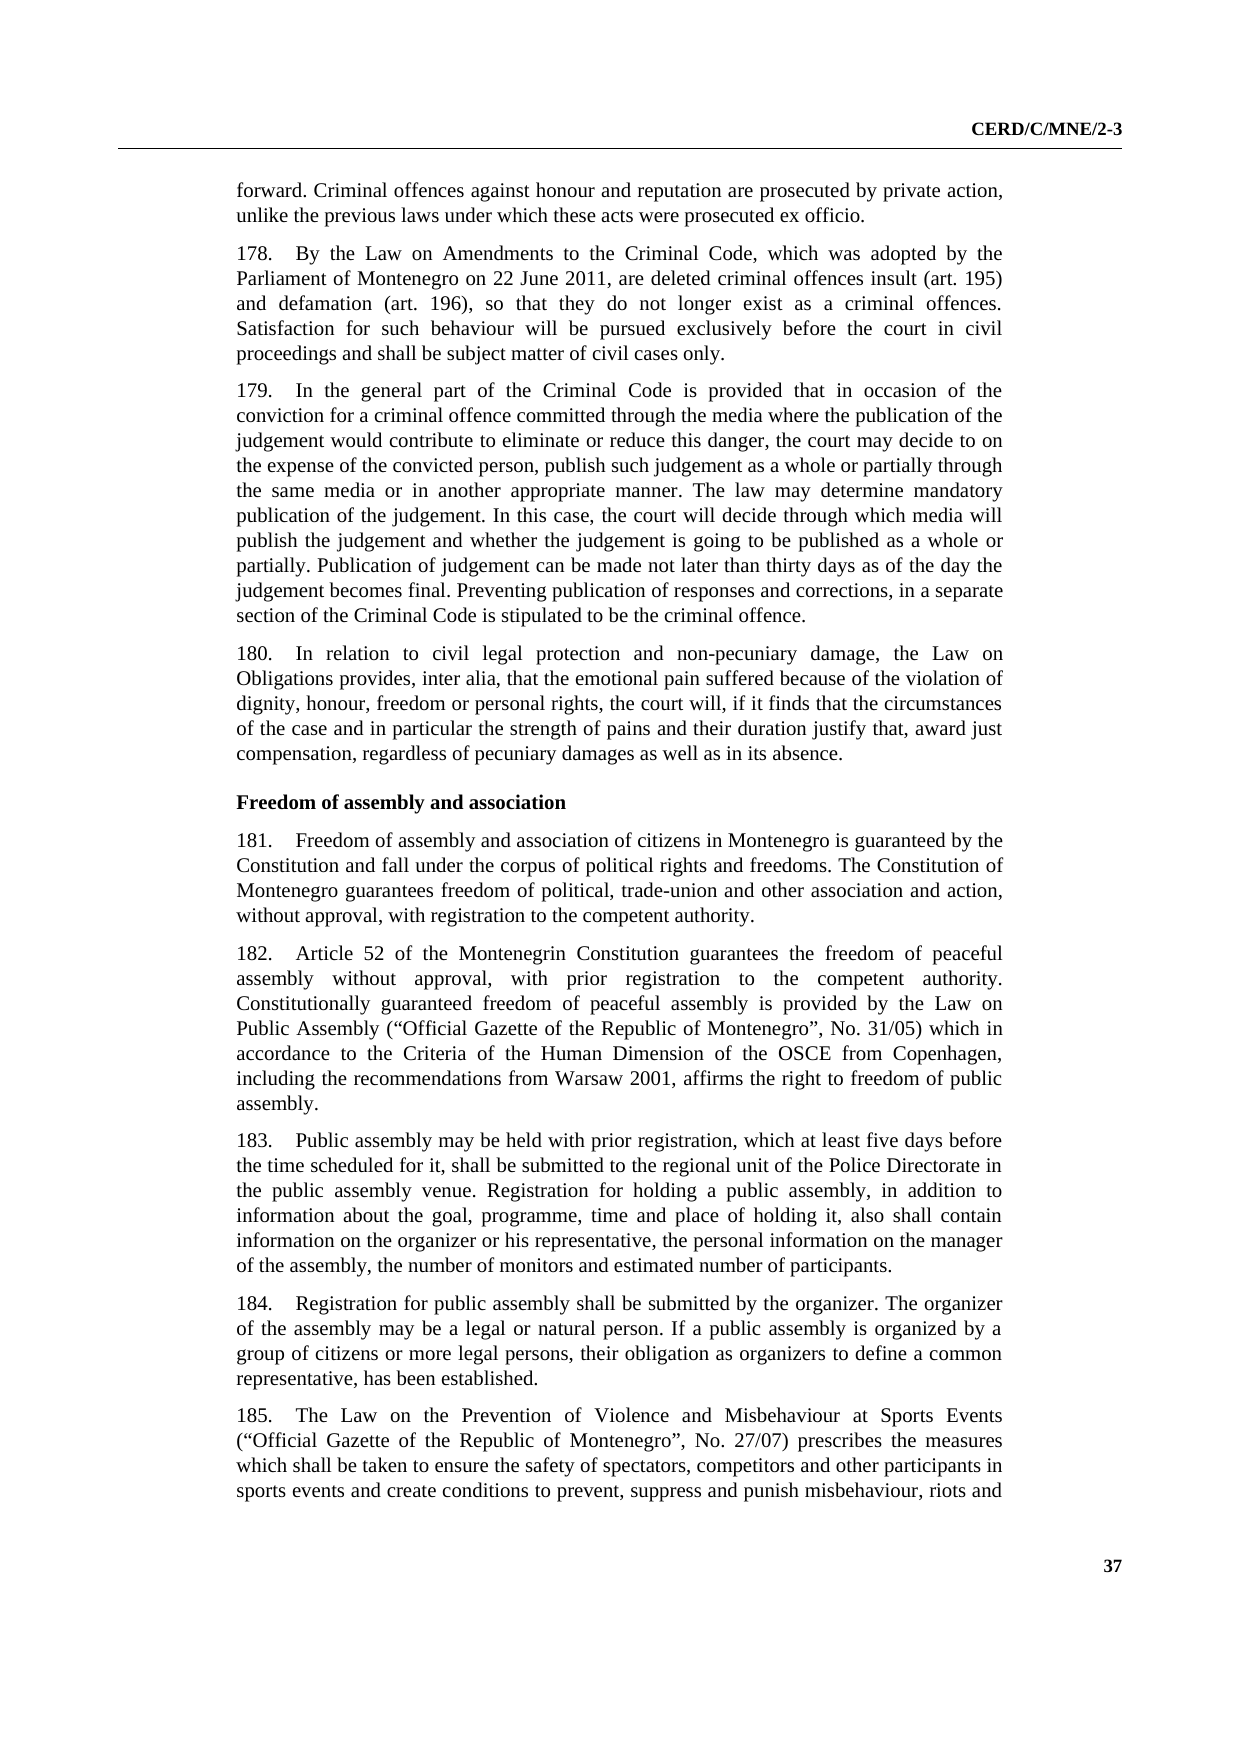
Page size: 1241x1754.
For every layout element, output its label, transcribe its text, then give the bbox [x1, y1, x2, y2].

text 183. Public assembly may be held with prior registration, which at least five days before the time scheduled for it, shall be submitted to the regional unit of the Police Directorate in the public assembly venue. Registration for holding a public assembly, in addition to information about the goal, programme, time and place of holding it, also shall contain information on the organizer or his representative, the personal information on the manager of the assembly, the number of monitors and estimated number of participants. [236, 1127, 1004, 1277]
text 178. By the Law on Amendments to the Criminal Code, which was adopted by the Parliament of Montenegro on 22 June 2011, are deleted criminal offences insult (art. 195) and defamation (art. 196), so that they do not longer exist as a criminal offences. Satisfaction for such behaviour will be pursued exclusively before the court in civil proceedings and shall be subject matter of civil cases only. [236, 240, 1004, 365]
text 182. Article 52 of the Montenegrin Constitution guarantees the freedom of peaceful assembly without approval, with prior registration to the competent authority. Constitutionally guaranteed freedom of peaceful assembly is provided by the Law on Public Assembly (“Official Gazette of the Republic of Montenegro”, No. 31/05) which in accordance to the Criteria of the Human Dimension of the OSCE from Copenhagen, including the recommendations from Warsaw 2001, affirms the right to freedom of public assembly. [236, 940, 1004, 1115]
text 180. In relation to civil legal protection and non-pecuniary damage, the Law on Obligations provides, inter alia, that the emotional pain suffered because of the violation of dignity, honour, freedom or personal rights, the court will, if it finds that the circumstances of the case and in particular the strength of pains and their duration justify that, award just compensation, regardless of pecuniary damages as well as in its absence. [236, 640, 1004, 765]
text 184. Registration for public assembly shall be submitted by the organizer. The organizer of the assembly may be a legal or natural person. If a public assembly is organized by a group of citizens or more legal persons, their obligation as organizers to define a common representative, has been established. [236, 1290, 1004, 1390]
text Freedom of assembly and association [118, 790, 1004, 815]
text 179. In the general part of the Criminal Code is provided that in occasion of the conviction for a criminal offence committed through the media where the publication of the judgement would contribute to eliminate or reduce this danger, the court may decide to on the expense of the convicted person, publish such judgement as a whole or partially through the same media or in another appropriate manner. The law may determine mandatory publication of the judgement. In this case, the court will decide through which media will publish the judgement and whether the judgement is going to be published as a whole or partially. Publication of judgement can be made not later than thirty days as of the day the judgement becomes final. Preventing publication of responses and corrections, in a separate section of the Criminal Code is stipulated to be the criminal offence. [236, 377, 1004, 627]
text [236, 177, 1004, 227]
text 181. Freedom of assembly and association of citizens in is guaranteed by the Constitution and fall under the corpus of political rights and freedoms. The Constitution of Montenegro guarantees freedom of political, trade-union and other association and action, without approval, with registration to the competent authority. [236, 827, 1004, 927]
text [236, 1402, 1004, 1502]
